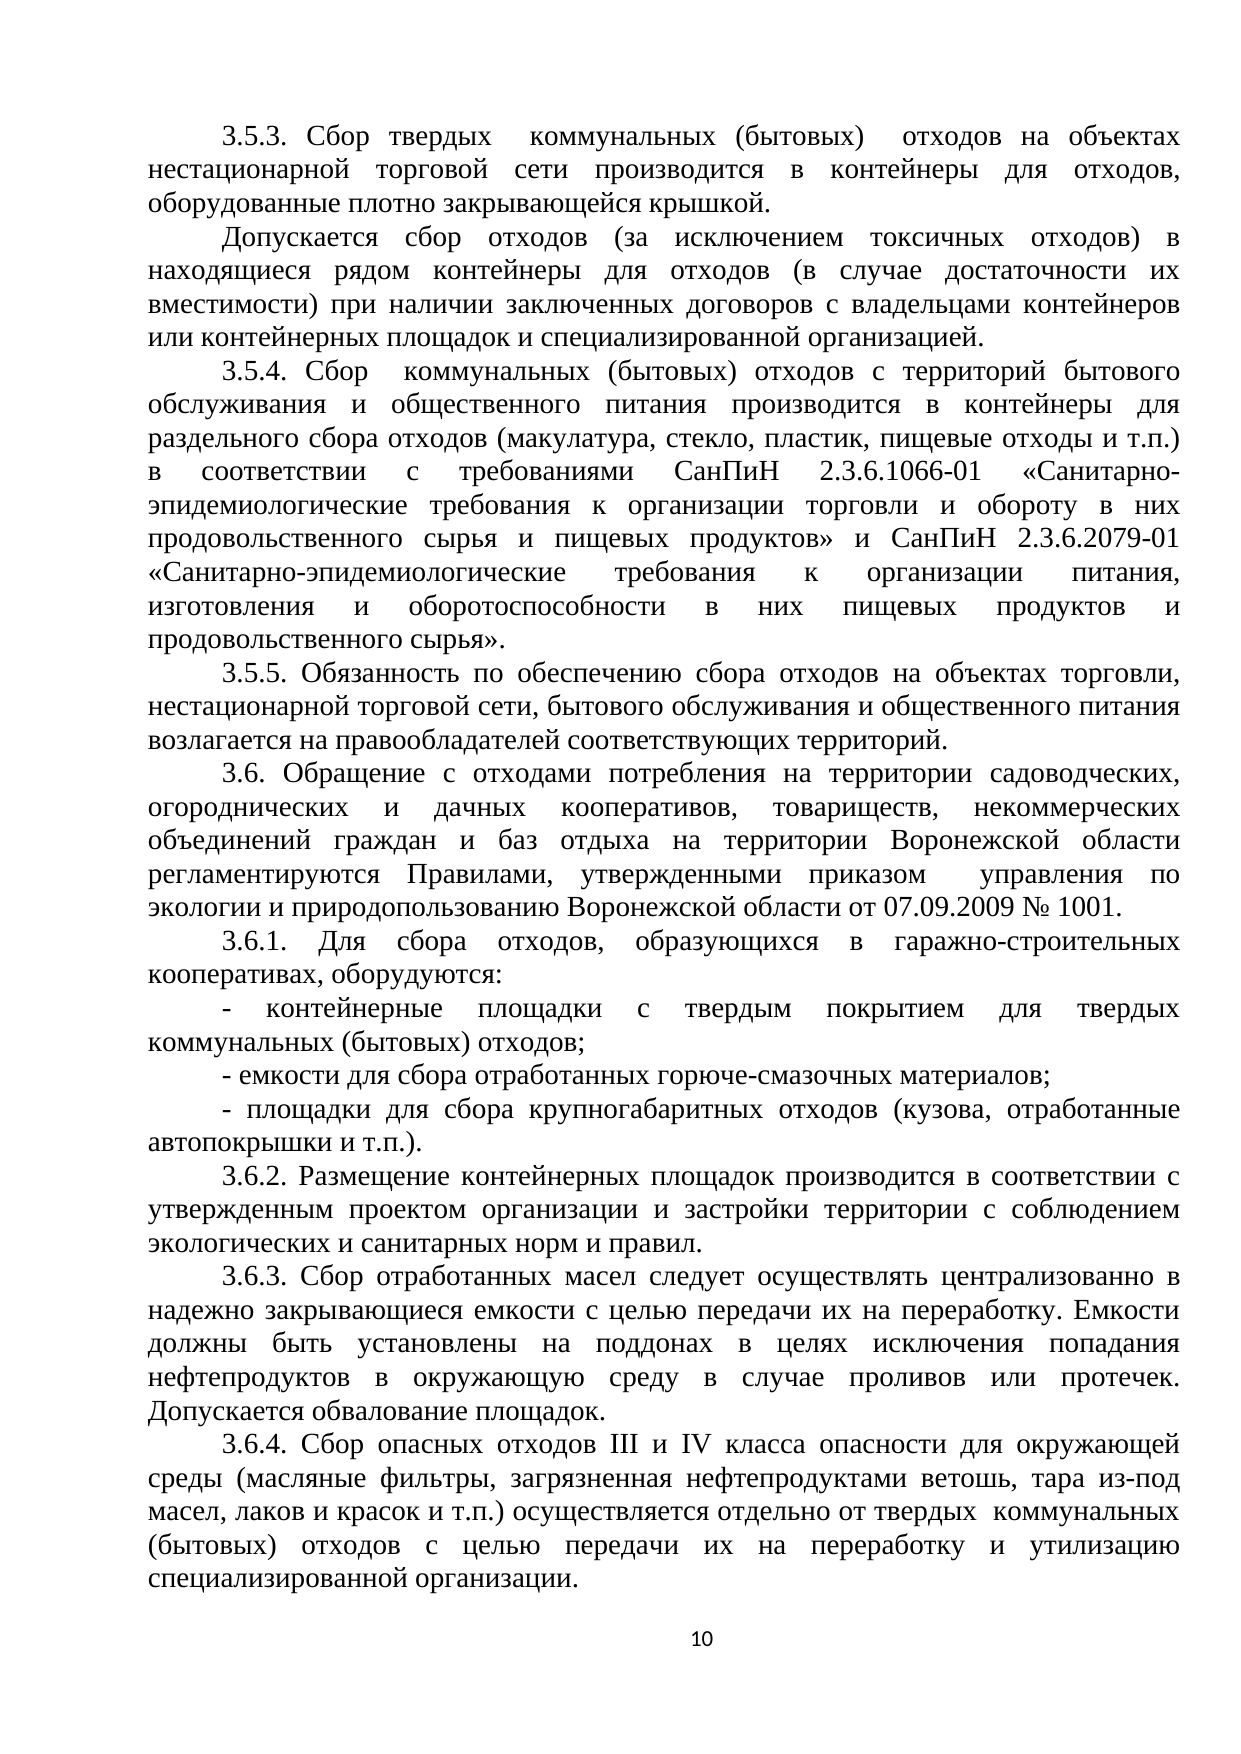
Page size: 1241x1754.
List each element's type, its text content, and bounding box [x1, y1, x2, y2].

text - площадки для сбора крупногабаритных отходов (кузова, отработанные автопокрышки и т.п.). [148, 1091, 1181, 1158]
text 3.5.5. Обязанность по обеспечению сбора отходов на объектах торговли, нестационарной торговой сети, бытового обслуживания и общественного питания возлагается на правообладателей соответствующих территорий. [148, 655, 1181, 755]
text 3.5.4. Сбор коммунальных (бытовых) отходов с территорий бытового обслуживания и общественного питания производится в контейнеры для раздельного сбора отходов (макулатура, стекло, пластик, пищевые отходы и т.п.) в соответствии с требованиями СанПиН 2.3.6.1066-01 «Санитарно-эпидемиологические требования к организации торговли и обороту в них продовольственного сырья и пищевых продуктов» и СанПиН 2.3.6.2079-01 «Санитарно-эпидемиологические требования к организации питания, изготовления и оборотоспособности в них пищевых продуктов и продовольственного сырья». [148, 353, 1181, 655]
text 3.5.3. Сбор твердых коммунальных (бытовых) отходов на объектах нестационарной торговой сети производится в контейнеры для отходов, оборудованные плотно закрывающейся крышкой. [148, 118, 1181, 219]
text Допускается сбор отходов (за исключением токсичных отходов) в находящиеся рядом контейнеры для отходов (в случае достаточности их вместимости) при наличии заключенных договоров с владельцами контейнеров или контейнерных площадок и специализированной организацией. [148, 219, 1181, 353]
text 3.6. Обращение с отходами потребления на территории садоводческих, огороднических и дачных кооперативов, товариществ, некоммерческих объединений граждан и баз отдыха на территории Воронежской области регламентируются Правилами, утвержденными приказом управления по экологии и природопользованию Воронежской области от 07.09.2009 № 1001. [148, 755, 1181, 923]
text 3.6.4. Сбор опасных отходов III и IV класса опасности для окружающей среды (масляные фильтры, загрязненная нефтепродуктами ветошь, тара из-под масел, лаков и красок и т.п.) осуществляется отдельно от твердых коммунальных (бытовых) отходов с целью передачи их на переработку и утилизацию специализированной организации. [148, 1426, 1181, 1594]
text - контейнерные площадки с твердым покрытием для твердых коммунальных (бытовых) отходов; [148, 990, 1181, 1057]
text 3.6.2. Размещение контейнерных площадок производится в соответствии с утвержденным проектом организации и застройки территории с соблюдением экологических и санитарных норм и правил. [148, 1158, 1181, 1258]
text 3.6.3. Сбор отработанных масел следует осуществлять централизованно в надежно закрывающиеся емкости с целью передачи их на переработку. Емкости должны быть установлены на поддонах в целях исключения попадания нефтепродуктов в окружающую среду в случае проливов или протечек. Допускается обвалование площадок. [148, 1258, 1181, 1426]
text 3.6.1. Для сбора отходов, образующихся в гаражно-строительных кооперативах, оборудуются: [148, 923, 1181, 990]
text - емкости для сбора отработанных горюче-смазочных материалов; [148, 1057, 1181, 1091]
